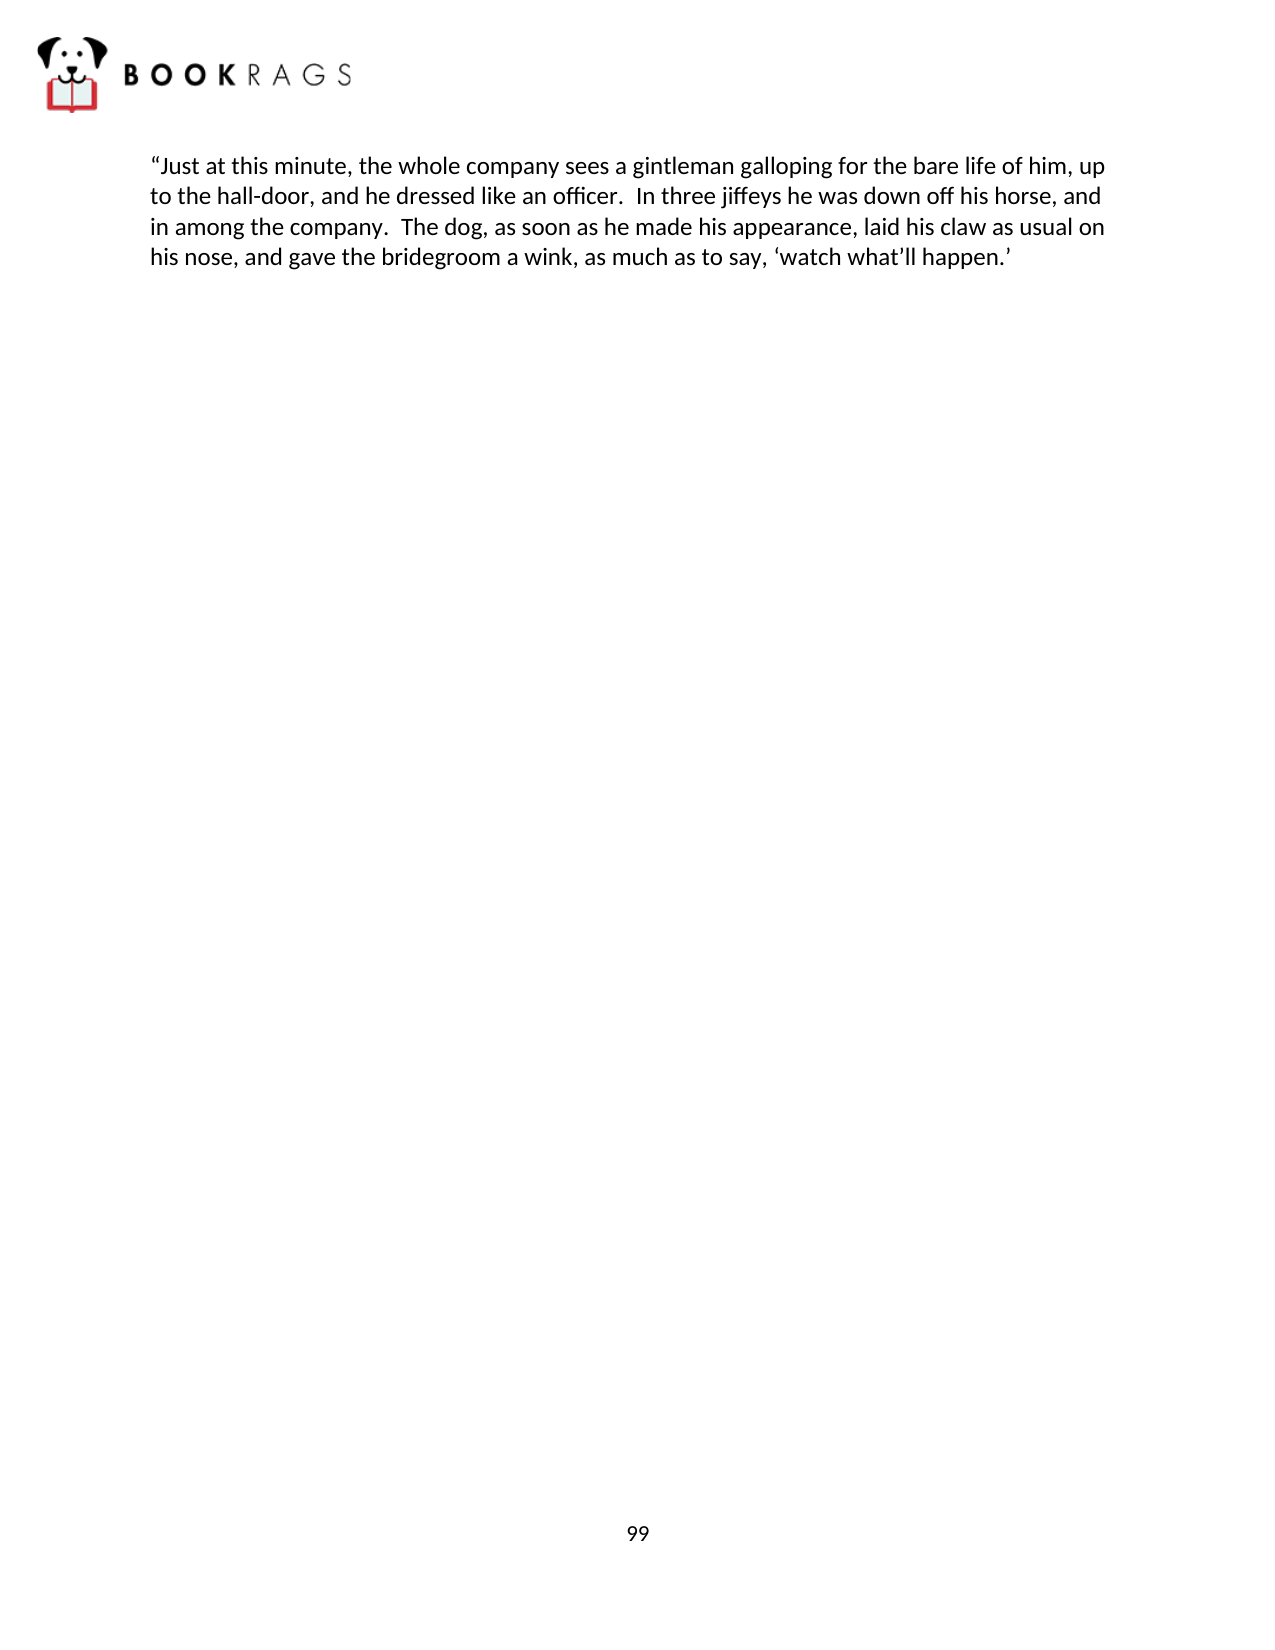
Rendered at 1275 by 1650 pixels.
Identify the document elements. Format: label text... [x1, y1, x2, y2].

picture [37, 37, 351, 113]
text “Just at this minute, the whole company sees a gintleman galloping for the bare life of him, up to the hall-door, and he dressed like an officer. In three jiffeys he was down off his horse, and in among the company. The dog, as soon as he made his appearance, laid his claw as usual on his nose, and gave the bridegroom a wink, as much as to say, ‘watch what’ll happen.’ [150, 150, 1125, 272]
